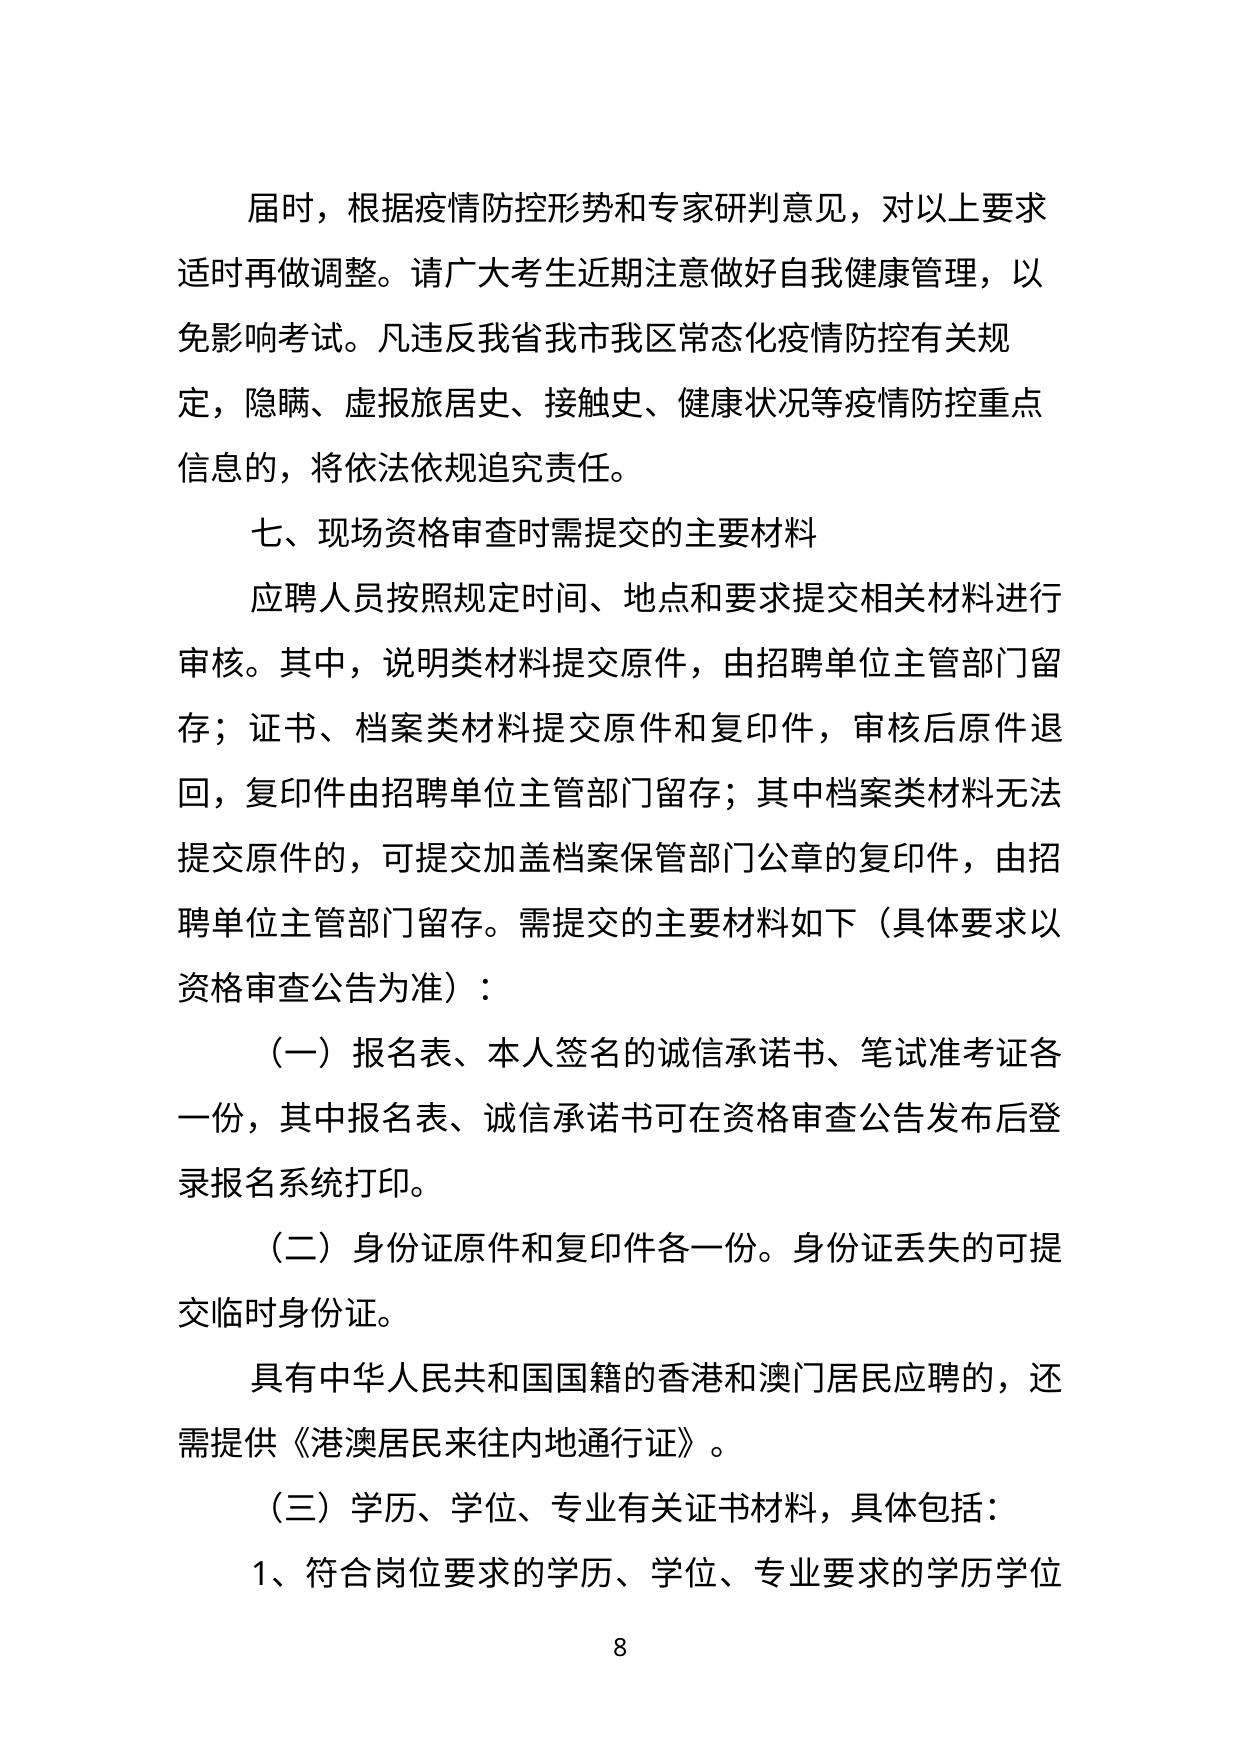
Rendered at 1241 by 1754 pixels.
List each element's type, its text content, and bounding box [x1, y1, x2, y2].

text （二）身份证原件和复印件各一份。身份证丢失的可提交临时身份证。 [177, 1214, 1063, 1344]
text 七、现场资格审查时需提交的主要材料 [177, 499, 1063, 564]
text 应聘人员按照规定时间、地点和要求提交相关材料进行审核。其中，说明类材料提交原件，由招聘单位主管部门留存；证书、档案类材料提交原件和复印件，审核后原件退回，复印件由招聘单位主管部门留存；其中档案类材料无法提交原件的，可提交加盖档案保管部门公章的复印件，由招聘单位主管部门留存。需提交的主要材料如下（具体要求以资格审查公告为准）： [177, 564, 1063, 1019]
text 届时，根据疫情防控形势和专家研判意见，对以上要求适时再做调整。请广大考生近期注意做好自我健康管理，以免影响考试。凡违反我省我市我区常态化疫情防控有关规定，隐瞒、虚报旅居史、接触史、健康状况等疫情防控重点信息的，将依法依规追究责任。 [177, 174, 1063, 499]
text （一）报名表、本人签名的诚信承诺书、笔试准考证各一份，其中报名表、诚信承诺书可在资格审查公告发布后登录报名系统打印。 [177, 1019, 1063, 1214]
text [177, 1539, 1063, 1604]
text 具有中华人民共和国国籍的香港和澳门居民应聘的，还需提供《港澳居民来往内地通行证》。 [177, 1344, 1063, 1474]
text （三）学历、学位、专业有关证书材料，具体包括： [177, 1474, 1063, 1539]
